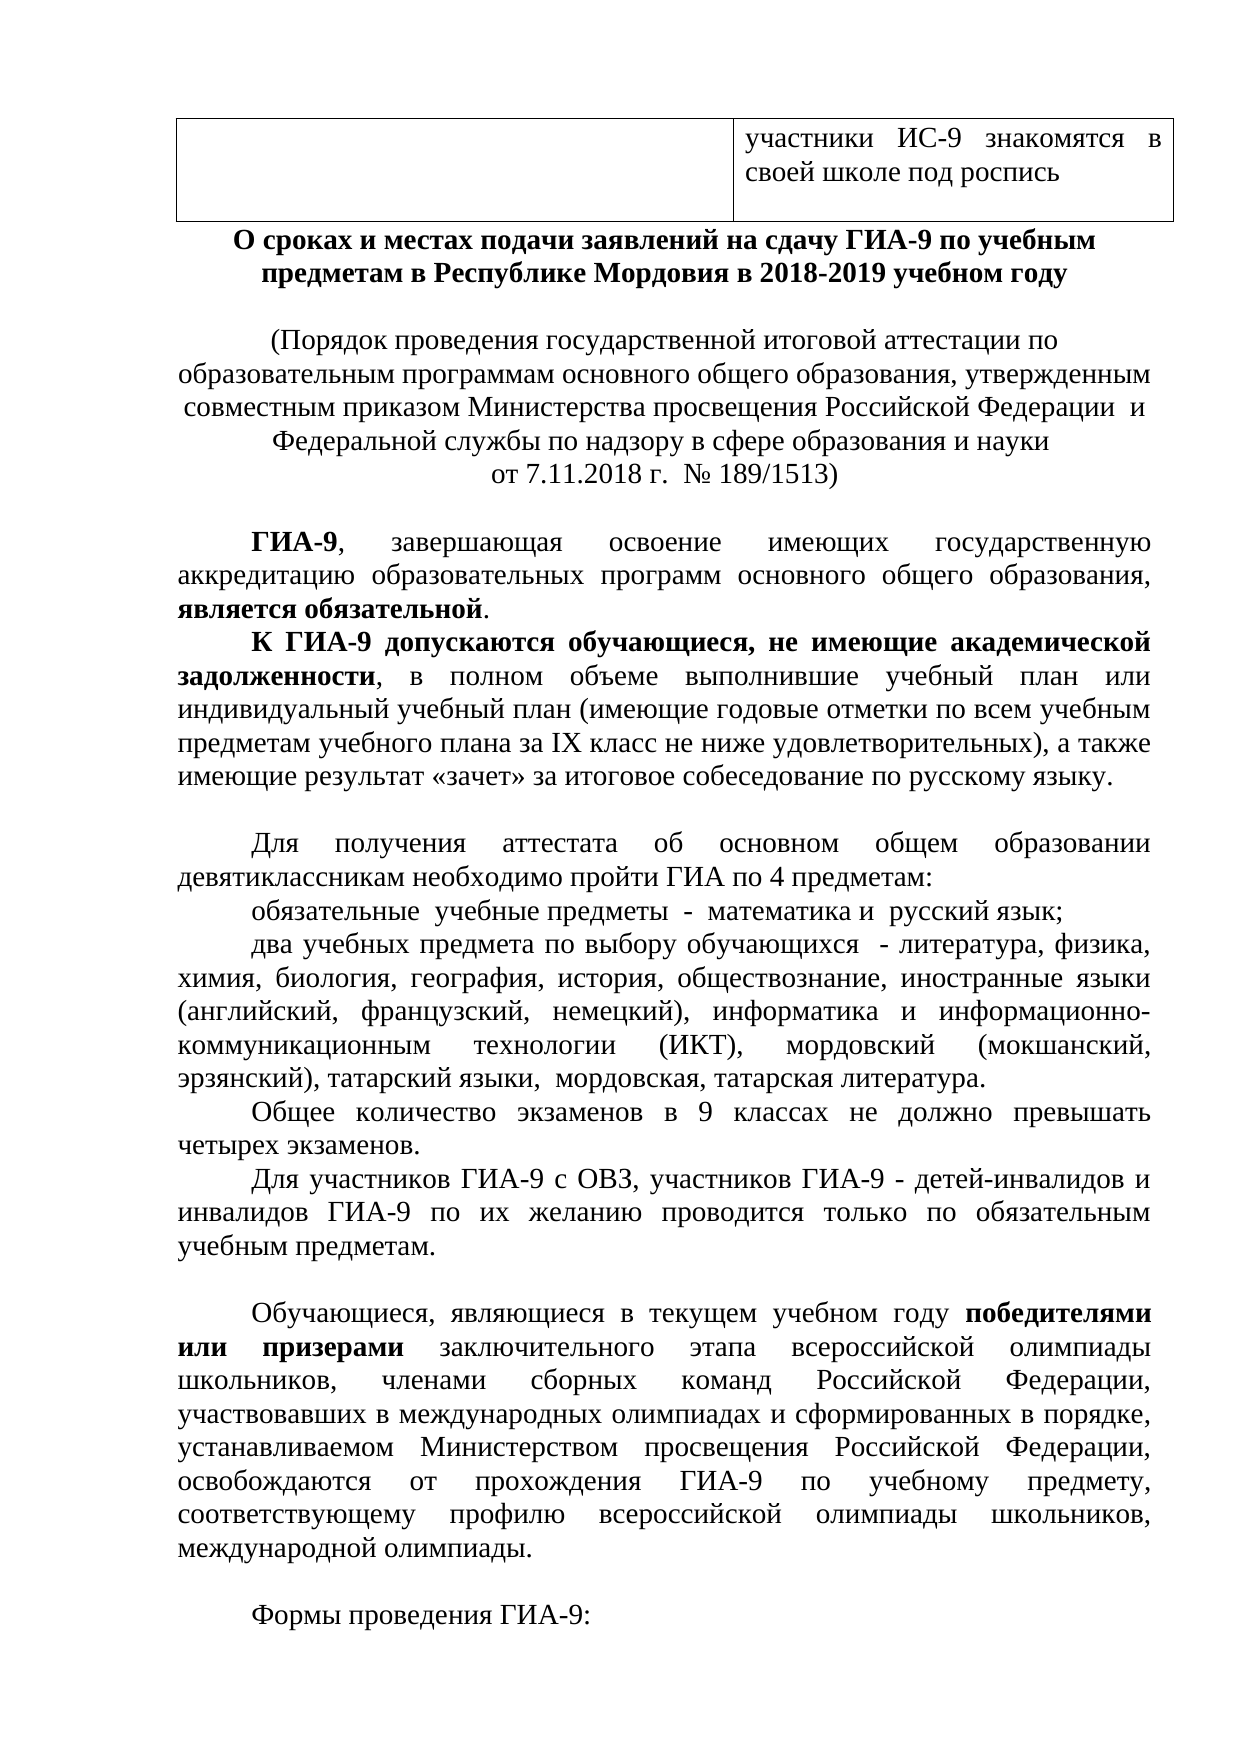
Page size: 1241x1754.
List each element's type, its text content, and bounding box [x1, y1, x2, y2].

text ГИА-9, завершающая освоение имеющих государственную аккредитацию образовательных программ основного общего образования, является обязательной. [177, 524, 1152, 624]
text Для получения аттестата об основном общем образовании девятиклассникам необходимо пройти ГИА по 4 предметам: [177, 826, 1152, 893]
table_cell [177, 119, 733, 221]
text Обучающиеся, являющиеся в текущем учебном году победителями или призерами заключительного этапа всероссийской олимпиады школьников, членами сборных команд Российской Федерации, участвовавших в международных олимпиадах и сформированных в порядке, устанавливаемом Министерством просвещения Российской Федерации, освобождаются от прохождения ГИА-9 по учебному предмету, соответствующему профилю всероссийской олимпиады школьников, международной олимпиады. [177, 1295, 1152, 1563]
text (Порядок проведения государственной итоговой аттестации по образовательным программам основного общего образования, утвержденным совместным приказом Министерства просвещения Российской Федерации и Федеральной службы по надзору в сфере образования и науки от 7.11.2018 г. № 189/1513) [177, 322, 1152, 490]
text два учебных предмета по выбору обучающихся - литература, физика, химия, биология, география, история, обществознание, иностранные языки (английский, французский, немецкий), информатика и информационно-коммуникационным технологии (ИКТ), мордовский (мокшанский, эрзянский), татарский языки, мордовская, татарская литература. [177, 926, 1152, 1094]
text К ГИА-9 допускаются обучающиеся, не имеющие академической задолженности, в полном объеме выполнившие учебный план или индивидуальный учебный план (имеющие годовые отметки по всем учебным предметам учебного плана за IX класс не ниже удовлетворительных), а также имеющие результат «зачет» за итоговое собеседование по русскому языку. [177, 624, 1152, 792]
text Общее количество экзаменов в 9 классах не должно превышать четырех экзаменов. [177, 1094, 1152, 1161]
text О сроках и местах подачи заявлений на сдачу ГИА-9 по учебным предметам в Республике Мордовия в 2018-2019 учебном году [177, 222, 1152, 289]
table_cell С результатами собеседования участники ИС-9 знакомятся в своей школе под роспись [734, 119, 1173, 221]
text Для участников ГИА-9 с ОВЗ, участников ГИА-9 - детей-инвалидов и инвалидов ГИА-9 по их желанию проводится только по обязательным учебным предметам. [177, 1161, 1152, 1262]
text Формы проведения ГИА-9: [177, 1597, 1152, 1631]
text обязательные учебные предметы - математика и русский язык; [177, 893, 1152, 926]
